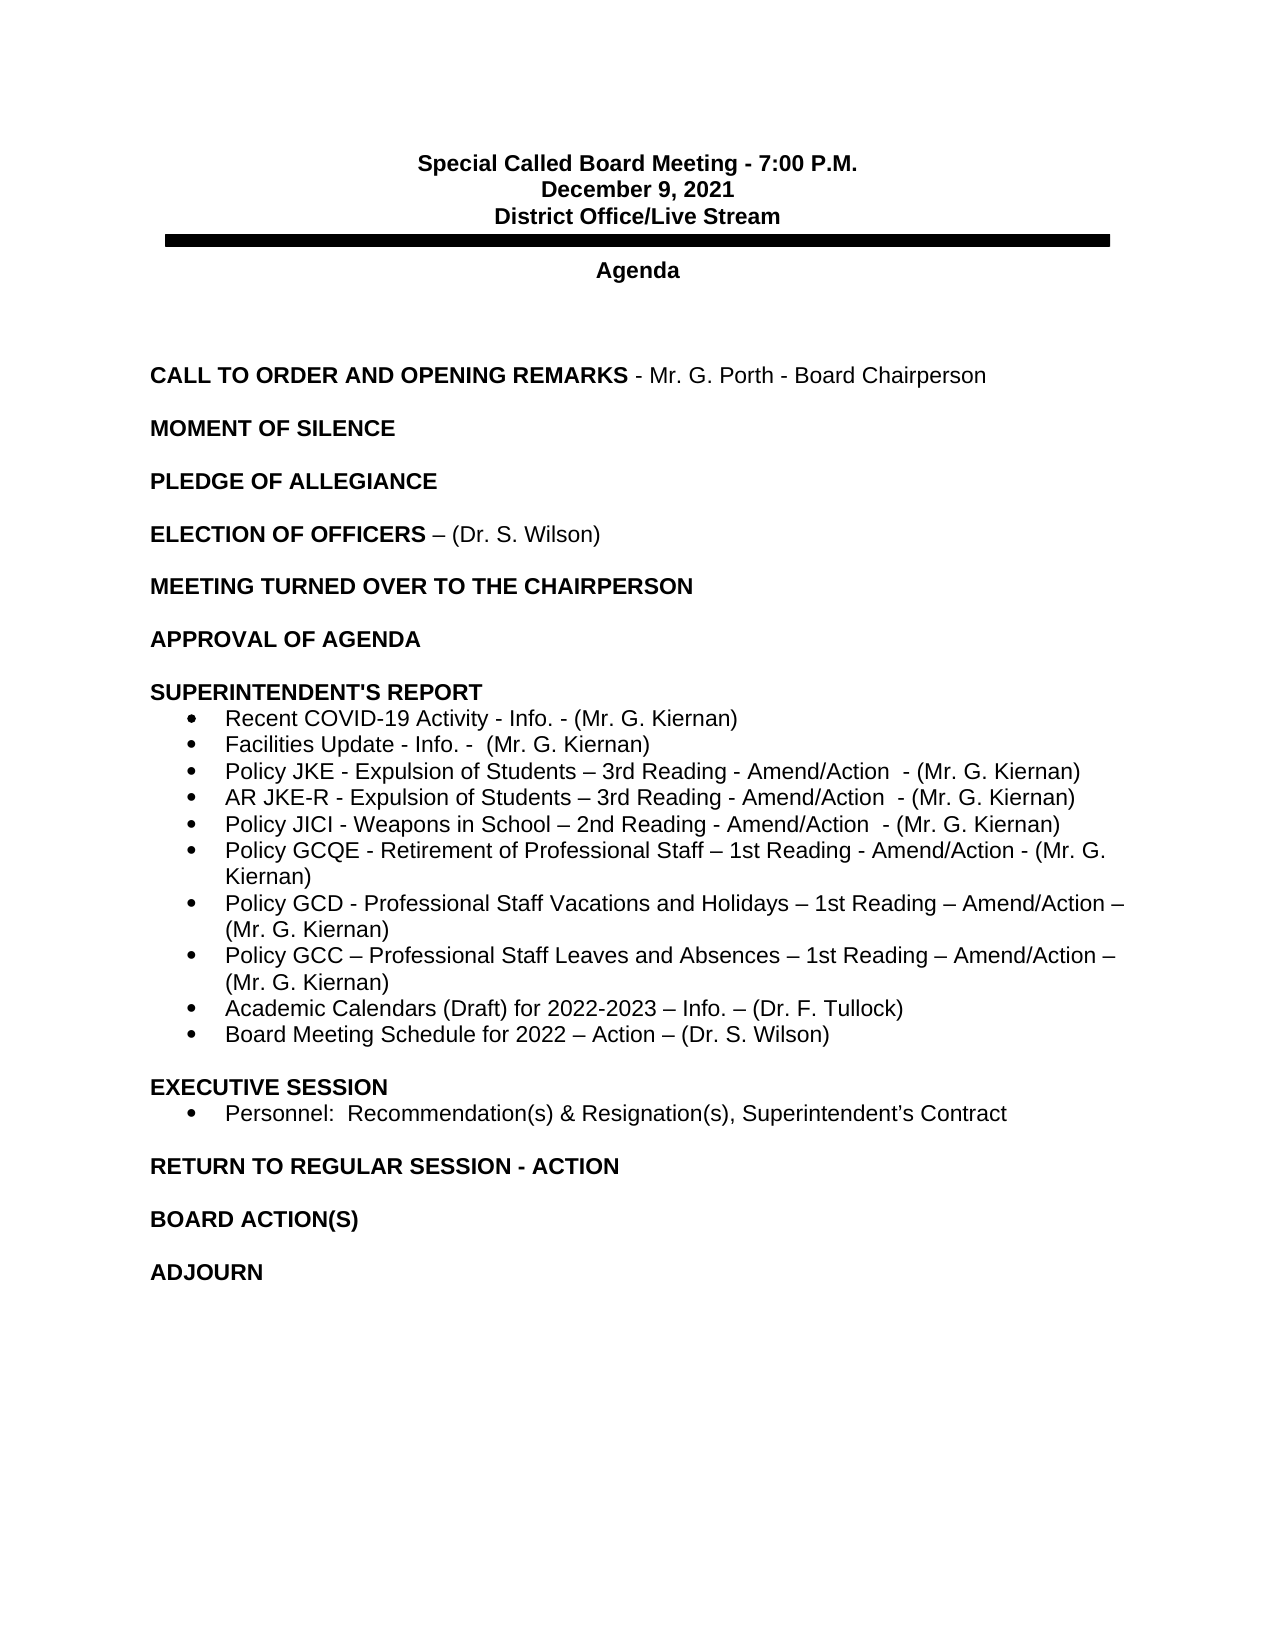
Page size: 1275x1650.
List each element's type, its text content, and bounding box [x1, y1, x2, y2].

text BOARD ACTION(S) [150, 1206, 1125, 1232]
list Policy GCC – Professional Staff Leaves and Absences – 1st Reading – Amend/Action – [187, 942, 1125, 969]
text MOMENT OF SILENCE [150, 415, 1125, 442]
text Special Called Board Meeting - 7:00 P.M. [150, 150, 1125, 176]
text RETURN TO REGULAR SESSION - ACTION [150, 1153, 1125, 1179]
list Facilities Update - Info. - (Mr. G. Kiernan) [187, 731, 1125, 758]
list AR JKE-R - Expulsion of Students – 3rd Reading - Amend/Action - (Mr. G. Kiernan) [187, 784, 1125, 811]
list Personnel: Recommendation(s) & Resignation(s), Superintendent’s Contract [187, 1100, 1125, 1127]
text ELECTION OF OFFICERS – (Dr. S. Wilson) [150, 521, 1125, 547]
list Recent COVID-19 Activity - Info. - (Mr. G. Kiernan) [187, 705, 1125, 731]
list Policy GCQE - Retirement of Professional Staff – 1st Reading - Amend/Action - (Mr. G. Kiernan) [187, 837, 1125, 889]
list Policy JICI - Weapons in School – 2nd Reading - Amend/Action - (Mr. G. Kiernan) [187, 811, 1125, 837]
list Academic Calendars (Draft) for 2022-2023 – Info. – (Dr. F. Tullock) [187, 995, 1125, 1021]
text District Office/Live Stream [150, 203, 1125, 229]
text ADJOURN [150, 1258, 1125, 1285]
text CALL TO ORDER AND OPENING REMARKS - Mr. G. Porth - Board Chairperson [150, 362, 1125, 389]
text MEETING TURNED OVER TO THE CHAIRPERSON [150, 573, 1125, 600]
text (Mr. G. Kiernan) [225, 969, 1125, 995]
text Agenda [150, 257, 1125, 283]
text PLEDGE OF ALLEGIANCE [150, 468, 1125, 494]
list Policy GCD - Professional Staff Vacations and Holidays – 1st Reading – Amend/Action – (Mr. G. Kiernan) [187, 889, 1125, 942]
text APPROVAL OF AGENDA [150, 626, 1125, 652]
list Board Meeting Schedule for 2022 – Action – (Dr. S. Wilson) [187, 1021, 1125, 1048]
text December 9, 2021 [150, 176, 1125, 203]
text EXECUTIVE SESSION [150, 1074, 1125, 1100]
list Policy JKE - Expulsion of Students – 3rd Reading - Amend/Action - (Mr. G. Kiernan) [187, 758, 1125, 784]
text SUPERINTENDENT'S REPORT [150, 679, 1125, 705]
